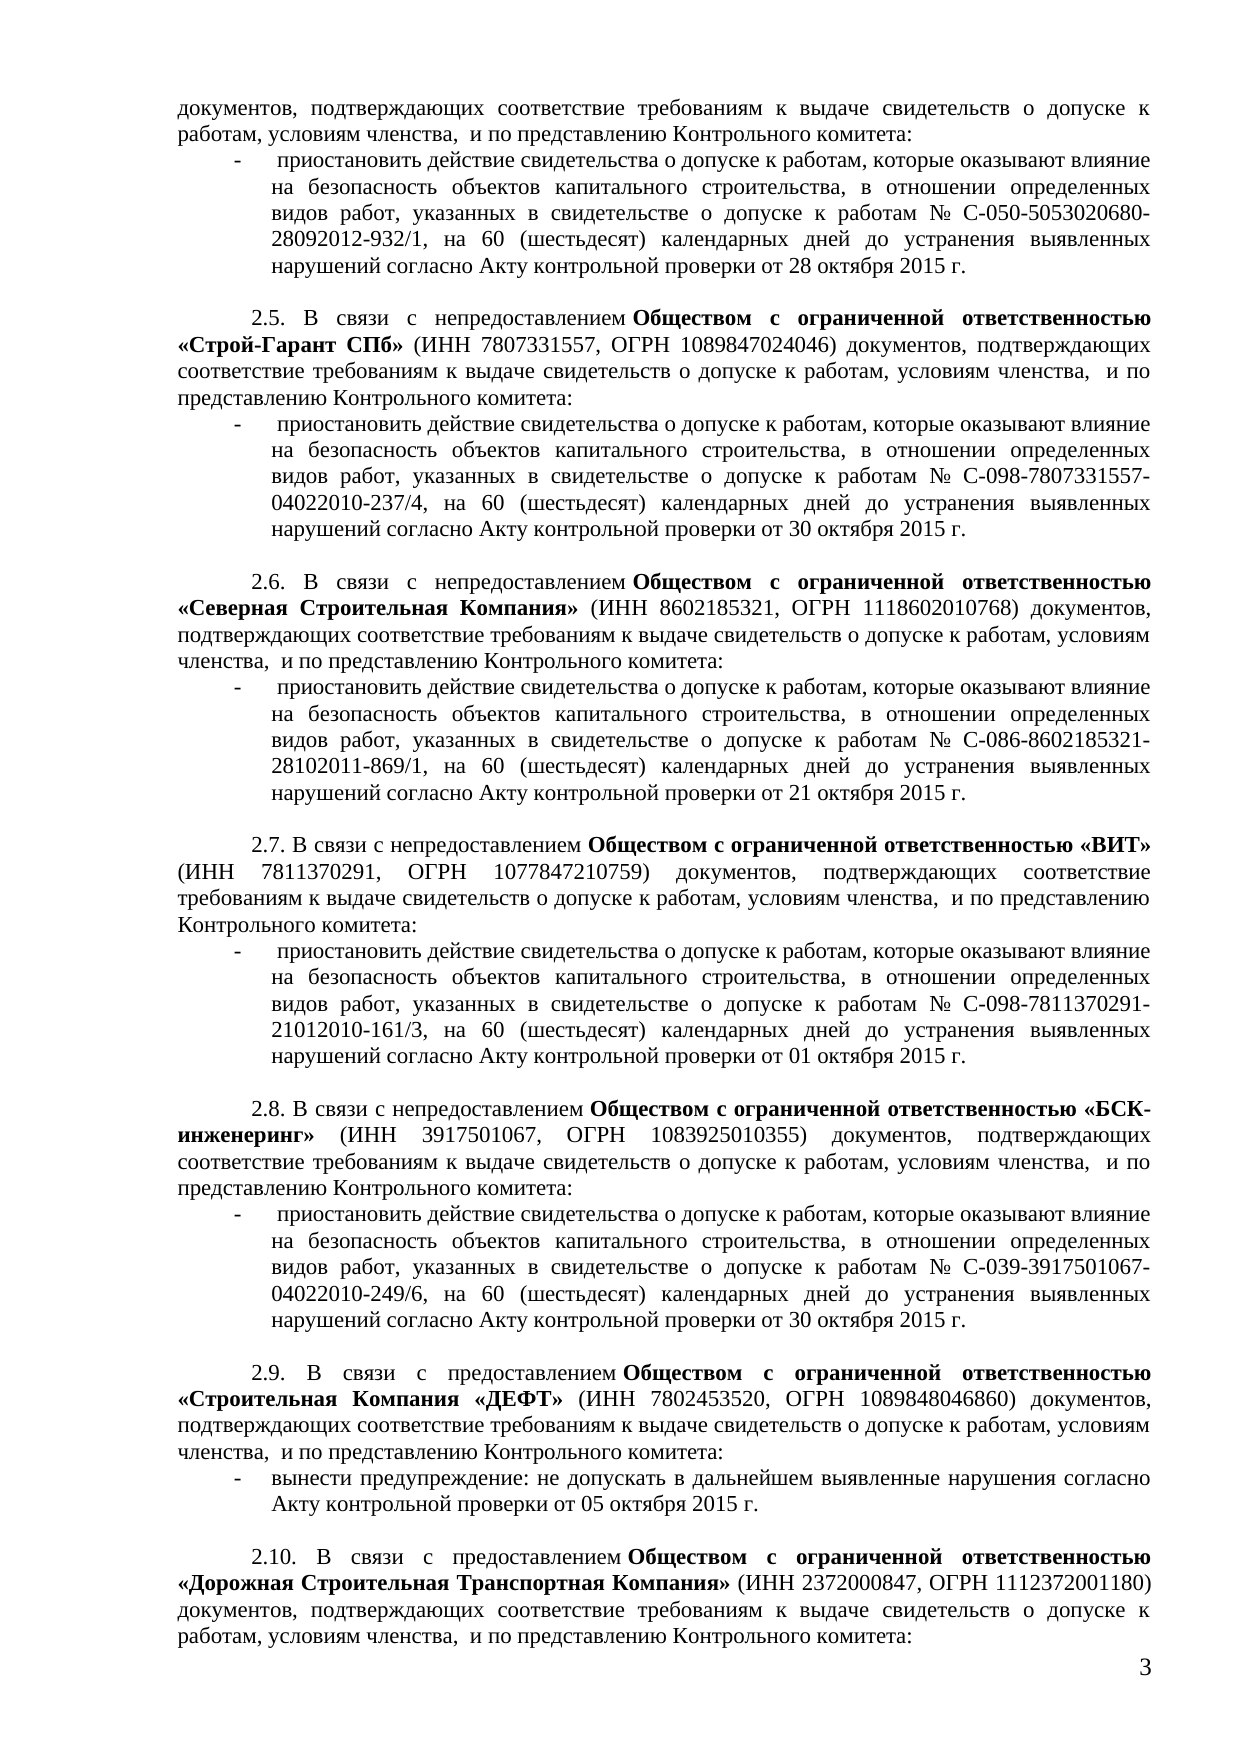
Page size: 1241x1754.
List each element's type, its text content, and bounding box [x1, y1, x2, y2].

list приостановить действие свидетельства о допуске к работам, которые оказывают влияние на безопасность объектов капитального строительства, в отношении определенных видов работ, указанных в свидетельстве о допуске к работам № С-086-8602185321-28102011-869/1, на 60 (шестьдесят) календарных дней до устранения выявленных нарушений согласно Акту контрольной проверки от 21 октября 2015 г. [233, 673, 1152, 805]
list приостановить действие свидетельства о допуске к работам, которые оказывают влияние на безопасность объектов капитального строительства, в отношении определенных видов работ, указанных в свидетельстве о допуске к работам № С-098-7807331557-04022010-237/4, на 60 (шестьдесят) календарных дней до устранения выявленных нарушений согласно Акту контрольной проверки от 30 октября 2015 г. [233, 410, 1152, 542]
text 2.10. В связи с предоставлением Обществом с ограниченной ответственностью «Дорожная Строительная Транспортная Компания» (ИНН 2372000847, ОГРН 1112372001180) документов, подтверждающих соответствие требованиям к выдаче свидетельств о допуске к работам, условиям членства, и по представлению Контрольного комитета: [177, 1543, 1152, 1648]
text 2.7. В связи с непредоставлением Обществом с ограниченной ответственностью «ВИТ» (ИНН 7811370291, ОГРН 1077847210759) документов, подтверждающих соответствие требованиям к выдаче свидетельств о допуске к работам, условиям членства, и по представлению Контрольного комитета: [177, 832, 1152, 937]
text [177, 94, 1152, 146]
text 2.9. В связи с предоставлением Обществом с ограниченной ответственностью «Строительная Компания «ДЕФТ» (ИНН 7802453520, ОГРН 1089848046860) документов, подтверждающих соответствие требованиям к выдаче свидетельств о допуске к работам, условиям членства, и по представлению Контрольного комитета: [177, 1359, 1152, 1464]
text 2.6. В связи с непредоставлением Обществом с ограниченной ответственностью «Северная Строительная Компания» (ИНН 8602185321, ОГРН 1118602010768) документов, подтверждающих соответствие требованиям к выдаче свидетельств о допуске к работам, условиям членства, и по представлению Контрольного комитета: [177, 568, 1152, 673]
list приостановить действие свидетельства о допуске к работам, которые оказывают влияние на безопасность объектов капитального строительства, в отношении определенных видов работ, указанных в свидетельстве о допуске к работам № С-098-7811370291-21012010-161/3, на 60 (шестьдесят) календарных дней до устранения выявленных нарушений согласно Акту контрольной проверки от 01 октября 2015 г. [233, 937, 1152, 1069]
text 2.8. В связи с непредоставлением Обществом с ограниченной ответственностью «БСК-инженеринг» (ИНН 3917501067, ОГРН 1083925010355) документов, подтверждающих соответствие требованиям к выдаче свидетельств о допуске к работам, условиям членства, и по представлению Контрольного комитета: [177, 1095, 1152, 1201]
list приостановить действие свидетельства о допуске к работам, которые оказывают влияние на безопасность объектов капитального строительства, в отношении определенных видов работ, указанных в свидетельстве о допуске к работам № С-039-3917501067-04022010-249/6, на 60 (шестьдесят) календарных дней до устранения выявленных нарушений согласно Акту контрольной проверки от 30 октября 2015 г. [233, 1201, 1152, 1332]
list вынести предупреждение: не допускать в дальнейшем выявленные нарушения согласно Акту контрольной проверки от 05 октября 2015 г. [233, 1464, 1152, 1517]
list приостановить действие свидетельства о допуске к работам, которые оказывают влияние на безопасность объектов капитального строительства, в отношении определенных видов работ, указанных в свидетельстве о допуске к работам № С-050-5053020680-28092012-932/1, на 60 (шестьдесят) календарных дней до устранения выявленных нарушений согласно Акту контрольной проверки от 28 октября 2015 г. [233, 146, 1152, 278]
text 2.5. В связи с непредоставлением Обществом с ограниченной ответственностью «Строй-Гарант СПб» (ИНН 7807331557, ОГРН 1089847024046) документов, подтверждающих соответствие требованиям к выдаче свидетельств о допуске к работам, условиям членства, и по представлению Контрольного комитета: [177, 304, 1152, 410]
